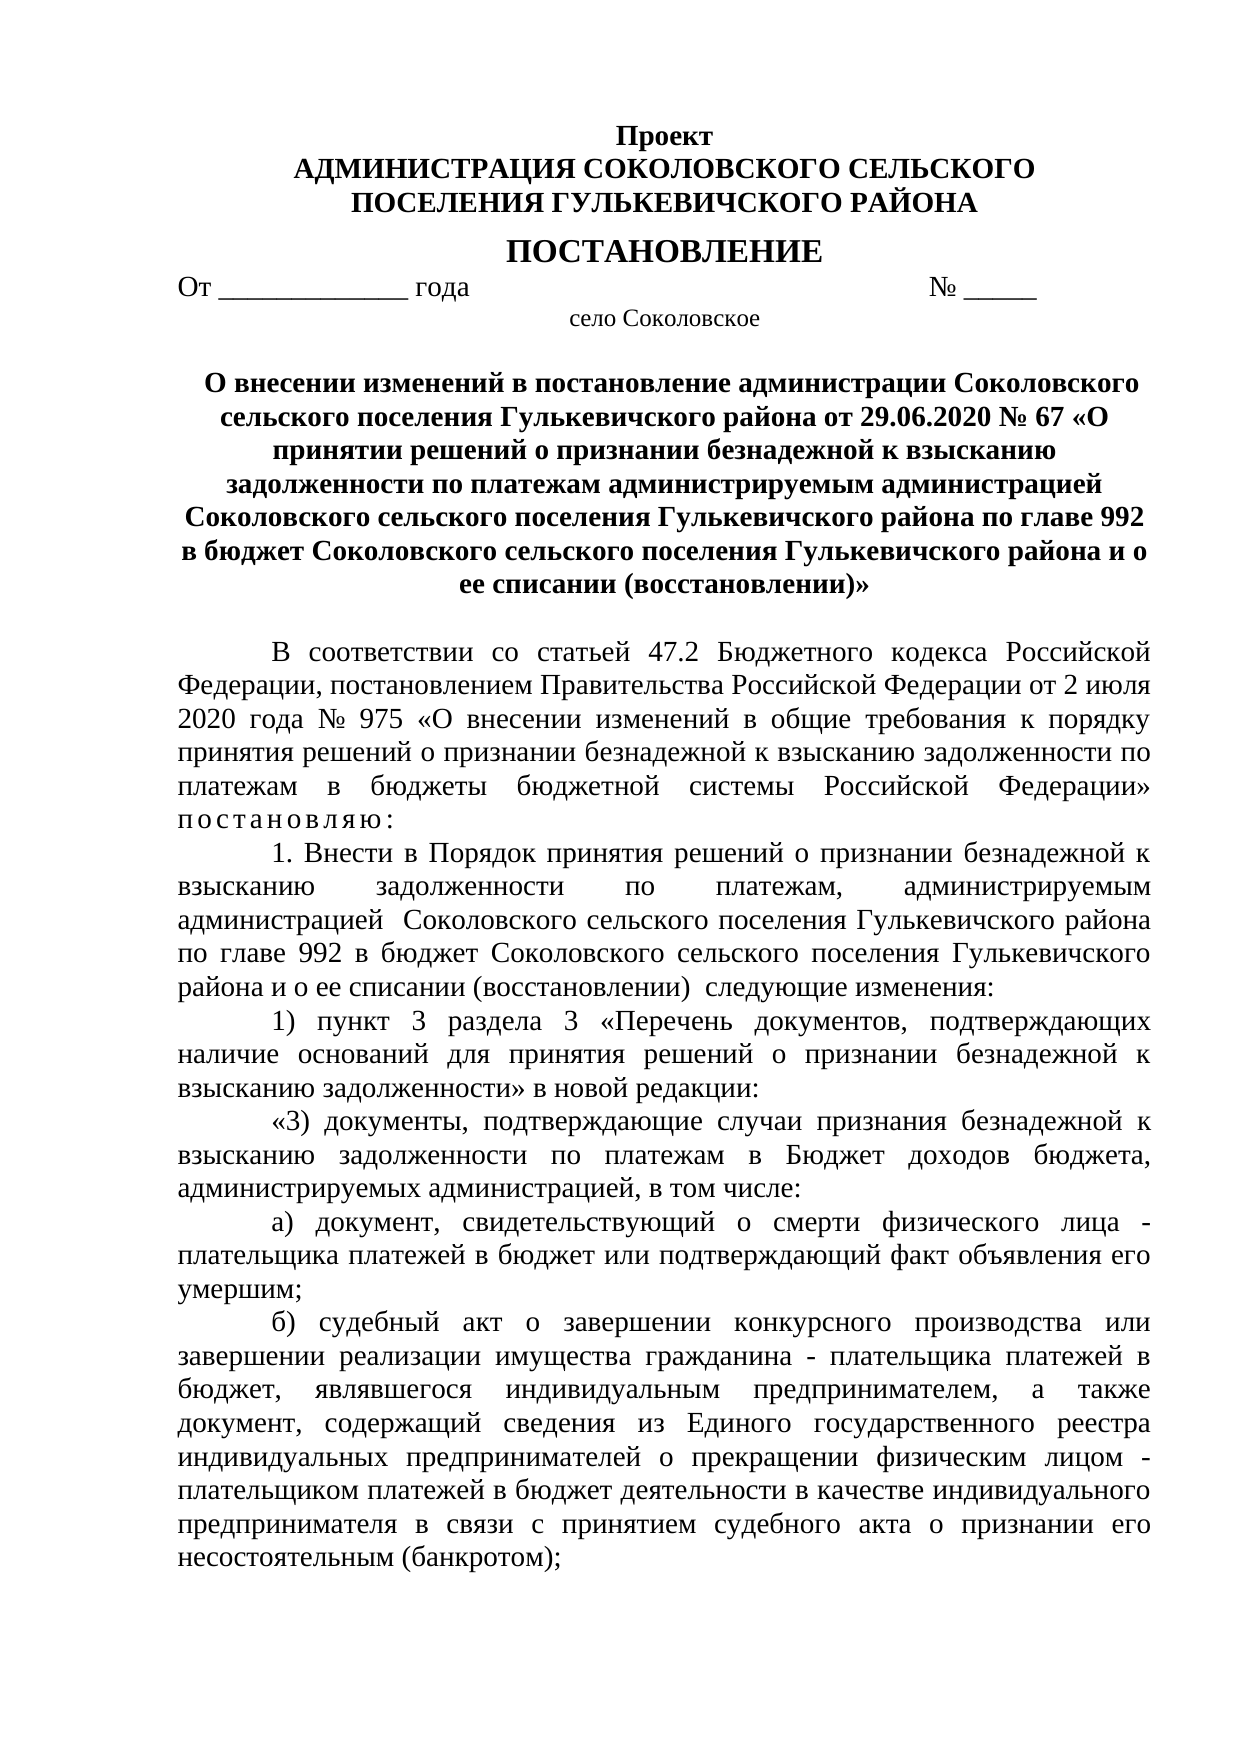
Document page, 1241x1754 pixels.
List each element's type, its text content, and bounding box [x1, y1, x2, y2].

text От _____________ года № _____ [177, 269, 1152, 303]
text Проект [177, 118, 1152, 152]
text а) документ, свидетельствующий о смерти физического лица - плательщика платежей в бюджет или подтверждающий факт объявления его умершим; [177, 1204, 1152, 1304]
text б) судебный акт о завершении конкурсного производства или завершении реализации имущества гражданина - плательщика платежей в бюджет, являвшегося индивидуальным предпринимателем, а также документ, содержащий сведения из Единого государственного реестра индивидуальных предпринимателей о прекращении физическим лицом - плательщиком платежей в бюджет деятельности в качестве индивидуального предпринимателя в связи с принятием судебного акта о признании его несостоятельным (банкротом); [177, 1304, 1152, 1573]
text село Соколовское [177, 303, 1152, 332]
text 1) пункт 3 раздела 3 «Перечень документов, подтверждающих наличие оснований для принятия решений о признании безнадежной к взысканию задолженности» в новой редакции: [177, 1003, 1152, 1103]
text ПОСЕЛЕНИЯ ГУЛЬКЕВИЧСКОГО РАЙОНА [177, 185, 1152, 219]
text АДМИНИСТРАЦИЯ СОКОЛОВСКОГО СЕЛЬСКОГО [177, 152, 1152, 185]
text «3) документы, подтверждающие случаи признания безнадежной к взысканию задолженности по платежам в Бюджет доходов бюджета, администрируемых администрацией, в том числе: [177, 1103, 1152, 1204]
text 1. Внести в Порядок принятия решений о признании безнадежной к взысканию задолженности по платежам, администрируемым администрацией Соколовского сельского поселения Гулькевичского района по главе 992 в бюджет Соколовского сельского поселения Гулькевичского района и о ее списании (восстановлении) следующие изменения: [177, 835, 1152, 1003]
text ПОСТАНОВЛЕНИЕ [177, 231, 1152, 269]
text В соответствии со статьей 47.2 Бюджетного кодекса Российской Федерации, постановлением Правительства Российской Федерации от 2 июля 2020 года № 975 «О внесении изменений в общие требования к порядку принятия решений о признании безнадежной к взысканию задолженности по платежам в бюджеты бюджетной системы Российской Федерации» постановляю: [177, 634, 1152, 835]
text О внесении изменений в постановление администрации Соколовского сельского поселения Гулькевичского района от 29.06.2020 № 67 «О принятии решений о признании безнадежной к взысканию задолженности по платежам администрируемым администрацией Соколовского сельского поселения Гулькевичского района по главе 992 в бюджет Соколовского сельского поселения Гулькевичского района и о ее списании (восстановлении)» [177, 365, 1152, 600]
